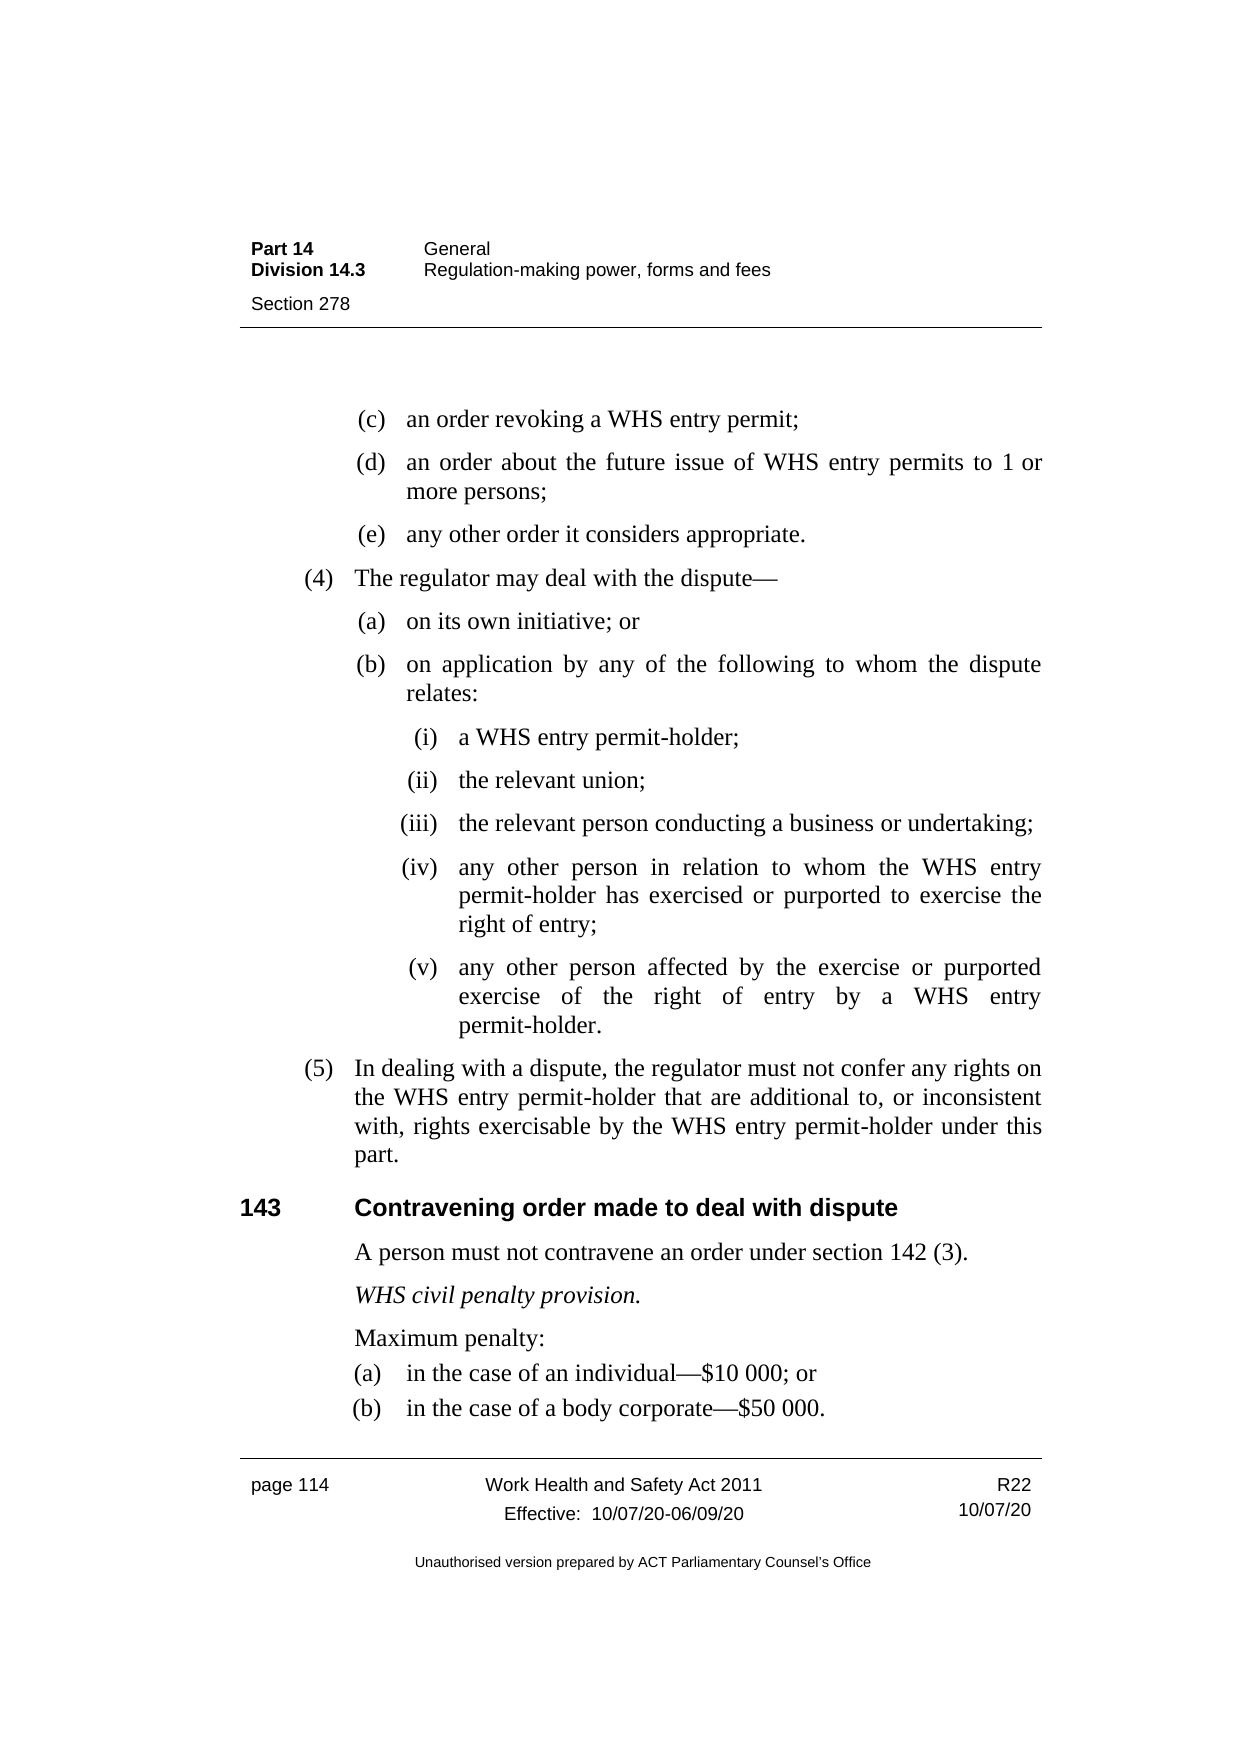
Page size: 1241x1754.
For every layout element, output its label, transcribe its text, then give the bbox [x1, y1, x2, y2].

text 143 Contravening order made to deal with dispute [239, 1193, 1042, 1222]
text (d) an order about the future issue of WHS entry permits to 1 or more persons; [239, 447, 1042, 505]
text (b) in the case of a body corporate—$50 000. [239, 1393, 1042, 1422]
text (i) a WHS entry permit-holder; [239, 722, 1042, 750]
text WHS civil penalty provision. [354, 1280, 1042, 1309]
text (4) The regulator may deal with the dispute— [239, 563, 1042, 592]
text A person must not contravene an order under section 142 (3). [354, 1237, 1042, 1265]
text Maximum penalty: [354, 1323, 1042, 1352]
text (ii) the relevant union; [239, 765, 1042, 794]
text (e) any other order it considers appropriate. [239, 519, 1042, 548]
text (a) on its own initiative; or [239, 606, 1042, 635]
text (iv) any other person in relation to whom the WHS entry permit-holder has exercised or purported to exercise the right of entry; [239, 852, 1042, 938]
text (v) any other person affected by the exercise or purported exercise of the right of entry by a WHS entry permit-holder. [239, 952, 1042, 1039]
text (iii) the relevant person conducting a business or undertaking; [239, 808, 1042, 837]
text (c) an order revoking a WHS entry permit; [239, 404, 1042, 433]
text (b) on application by any of the following to whom the dispute relates: [239, 649, 1042, 707]
text (5) In dealing with a dispute, the regulator must not confer any rights on the WHS entry permit-holder that are additional to, or inconsistent with, rights exercisable by the WHS entry permit-holder under this part. [239, 1053, 1042, 1168]
text (a) in the case of an individual—$10 000; or [239, 1358, 1042, 1387]
